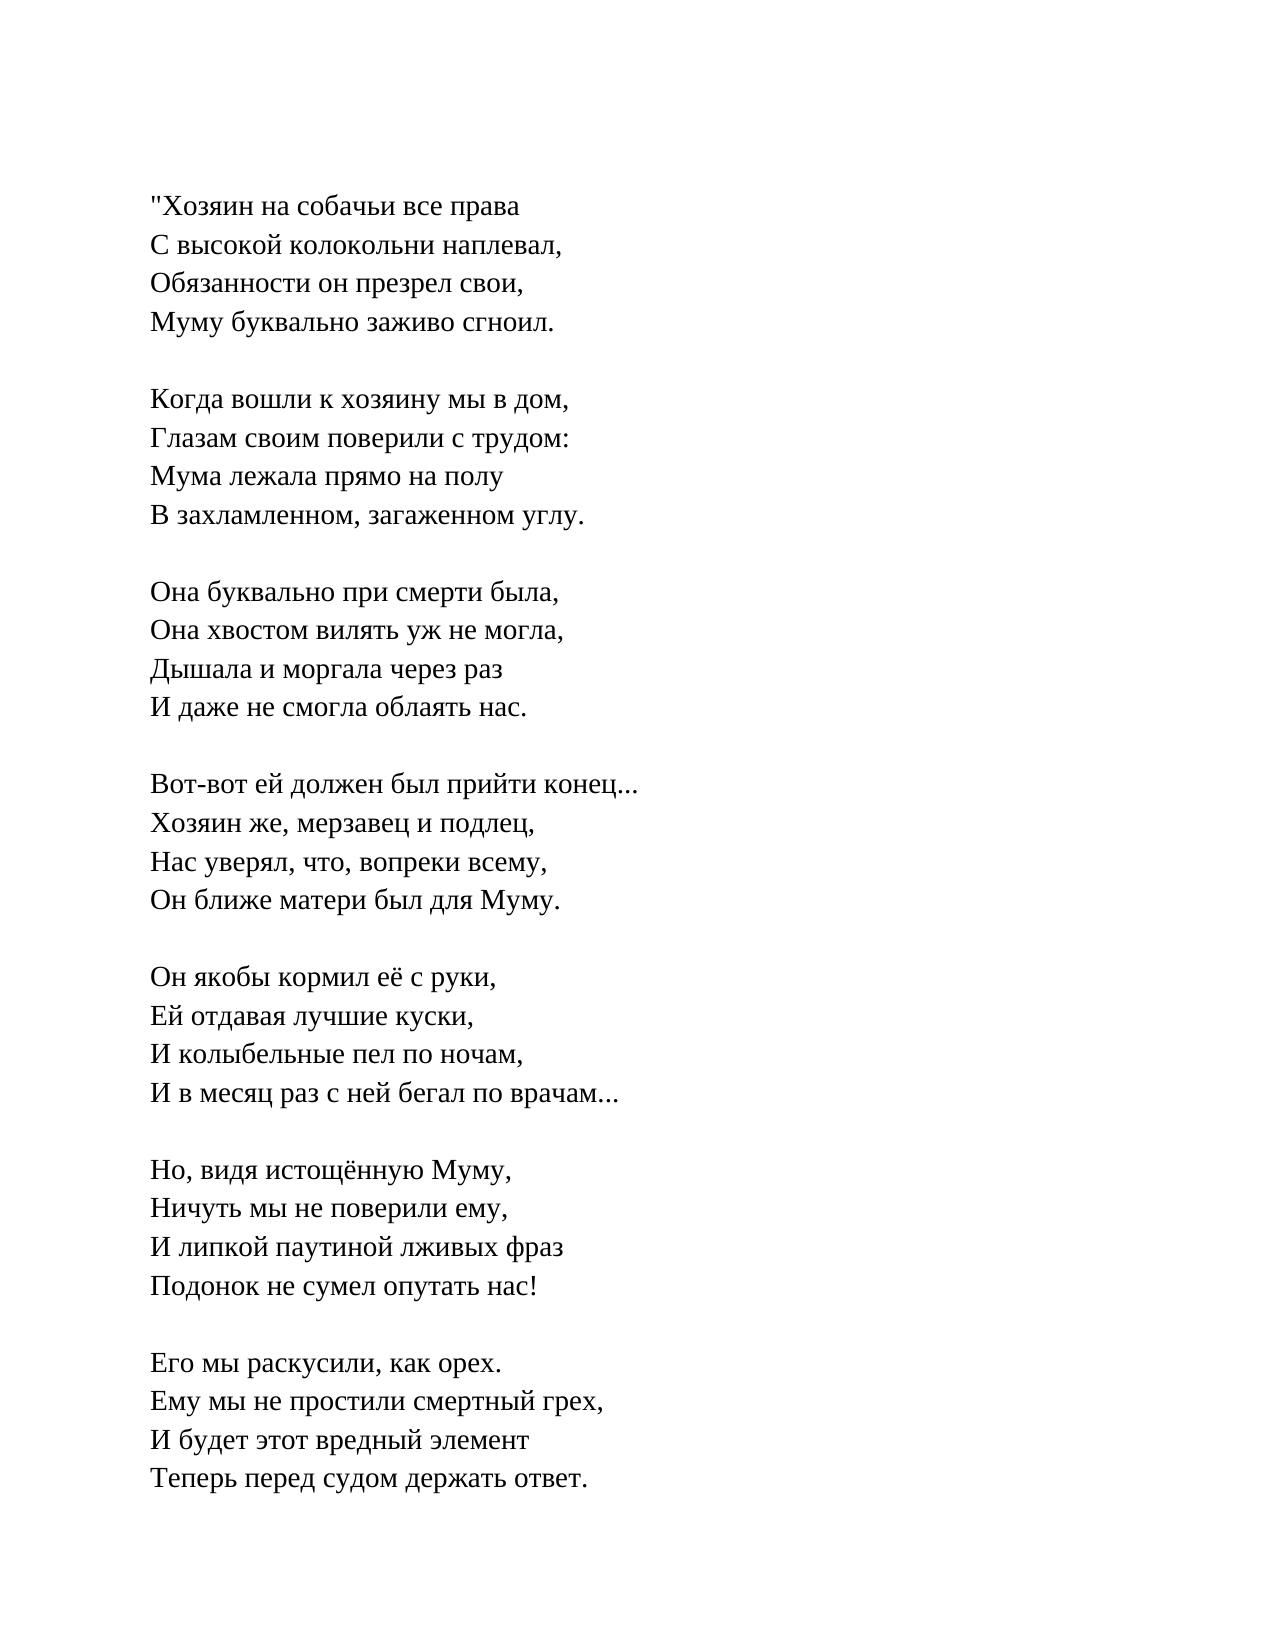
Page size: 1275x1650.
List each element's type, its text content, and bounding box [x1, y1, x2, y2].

text И липкой паутиной лживых фраз [150, 1229, 1125, 1263]
text Хозяин же, мерзавец и подлец, [150, 805, 1125, 839]
text Ему мы не простили смертный грех, [150, 1383, 1125, 1417]
text Его мы раскусили, как орех. [150, 1345, 1125, 1378]
text И в месяц раз с ней бегал по врачам... [150, 1075, 1125, 1108]
text Муму буквально заживо сгноил. [150, 304, 1125, 338]
text Ей отдавая лучшие куски, [150, 998, 1125, 1031]
text И колыбельные пел по ночам, [150, 1036, 1125, 1070]
text Но, видя истощённую Муму, [150, 1152, 1125, 1186]
text Глазам своим поверили с трудом: [150, 420, 1125, 453]
text Он якобы кормил её с руки, [150, 959, 1125, 993]
text Дышала и моргала через раз [150, 651, 1125, 684]
text С высокой колокольни наплевал, [150, 227, 1125, 261]
text Он ближе матери был для Муму. [150, 882, 1125, 916]
text Ничуть мы не поверили ему, [150, 1191, 1125, 1224]
text Теперь перед судом держать ответ. [150, 1460, 1125, 1494]
text Она буквально при смерти была, [150, 574, 1125, 607]
text Мума лежала прямо на полу [150, 458, 1125, 492]
text Обязанности он презрел свои, [150, 266, 1125, 299]
text "Хозяин на собачьи все права [150, 188, 1125, 222]
text И будет этот вредный элемент [150, 1422, 1125, 1455]
text Нас уверял, что, вопреки всему, [150, 844, 1125, 877]
text Она хвостом вилять уж не могла, [150, 612, 1125, 646]
text В захламленном, загаженном углу. [150, 497, 1125, 530]
text И даже не смогла облаять нас. [150, 689, 1125, 723]
text Подонок не сумел опутать нас! [150, 1268, 1125, 1301]
text Когда вошли к хозяину мы в дом, [150, 381, 1125, 415]
text Вот-вот ей должен был прийти конец... [150, 767, 1125, 800]
